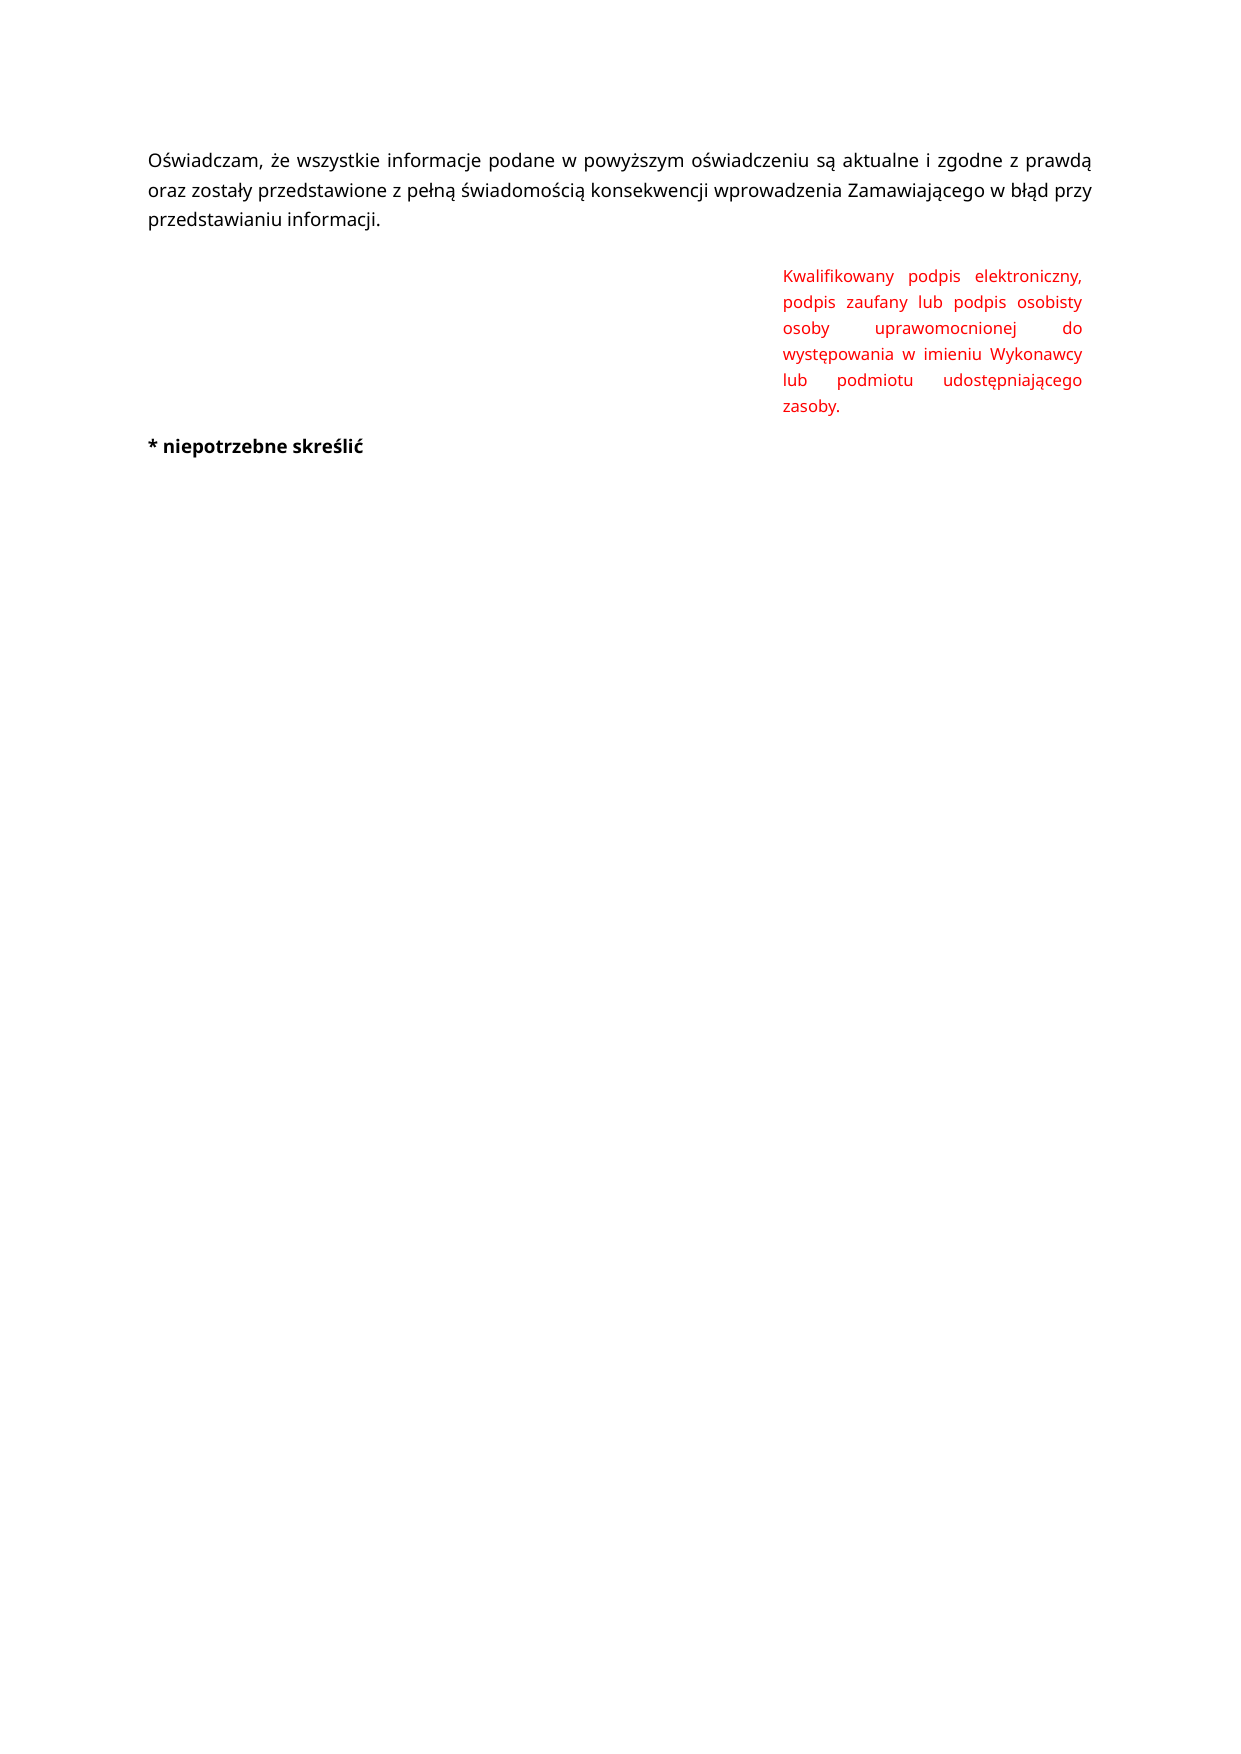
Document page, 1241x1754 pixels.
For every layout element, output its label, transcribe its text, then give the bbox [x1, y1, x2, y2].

text Oświadczam, że wszystkie informacje podane w powyższym oświadczeniu są aktualne i zgodne z prawdą oraz zostały przedstawione z pełną świadomością konsekwencji wprowadzenia Zamawiającego w błąd przy przedstawianiu informacji. [148, 148, 1093, 232]
text * niepotrzebne skreślić [148, 433, 1093, 459]
text Kwalifikowany podpis elektroniczny, podpis zaufany lub podpis osobisty osoby uprawomocnionej do występowania w imieniu Wykonawcy lub podmiotu udostępniającego zasoby. [783, 265, 1082, 418]
